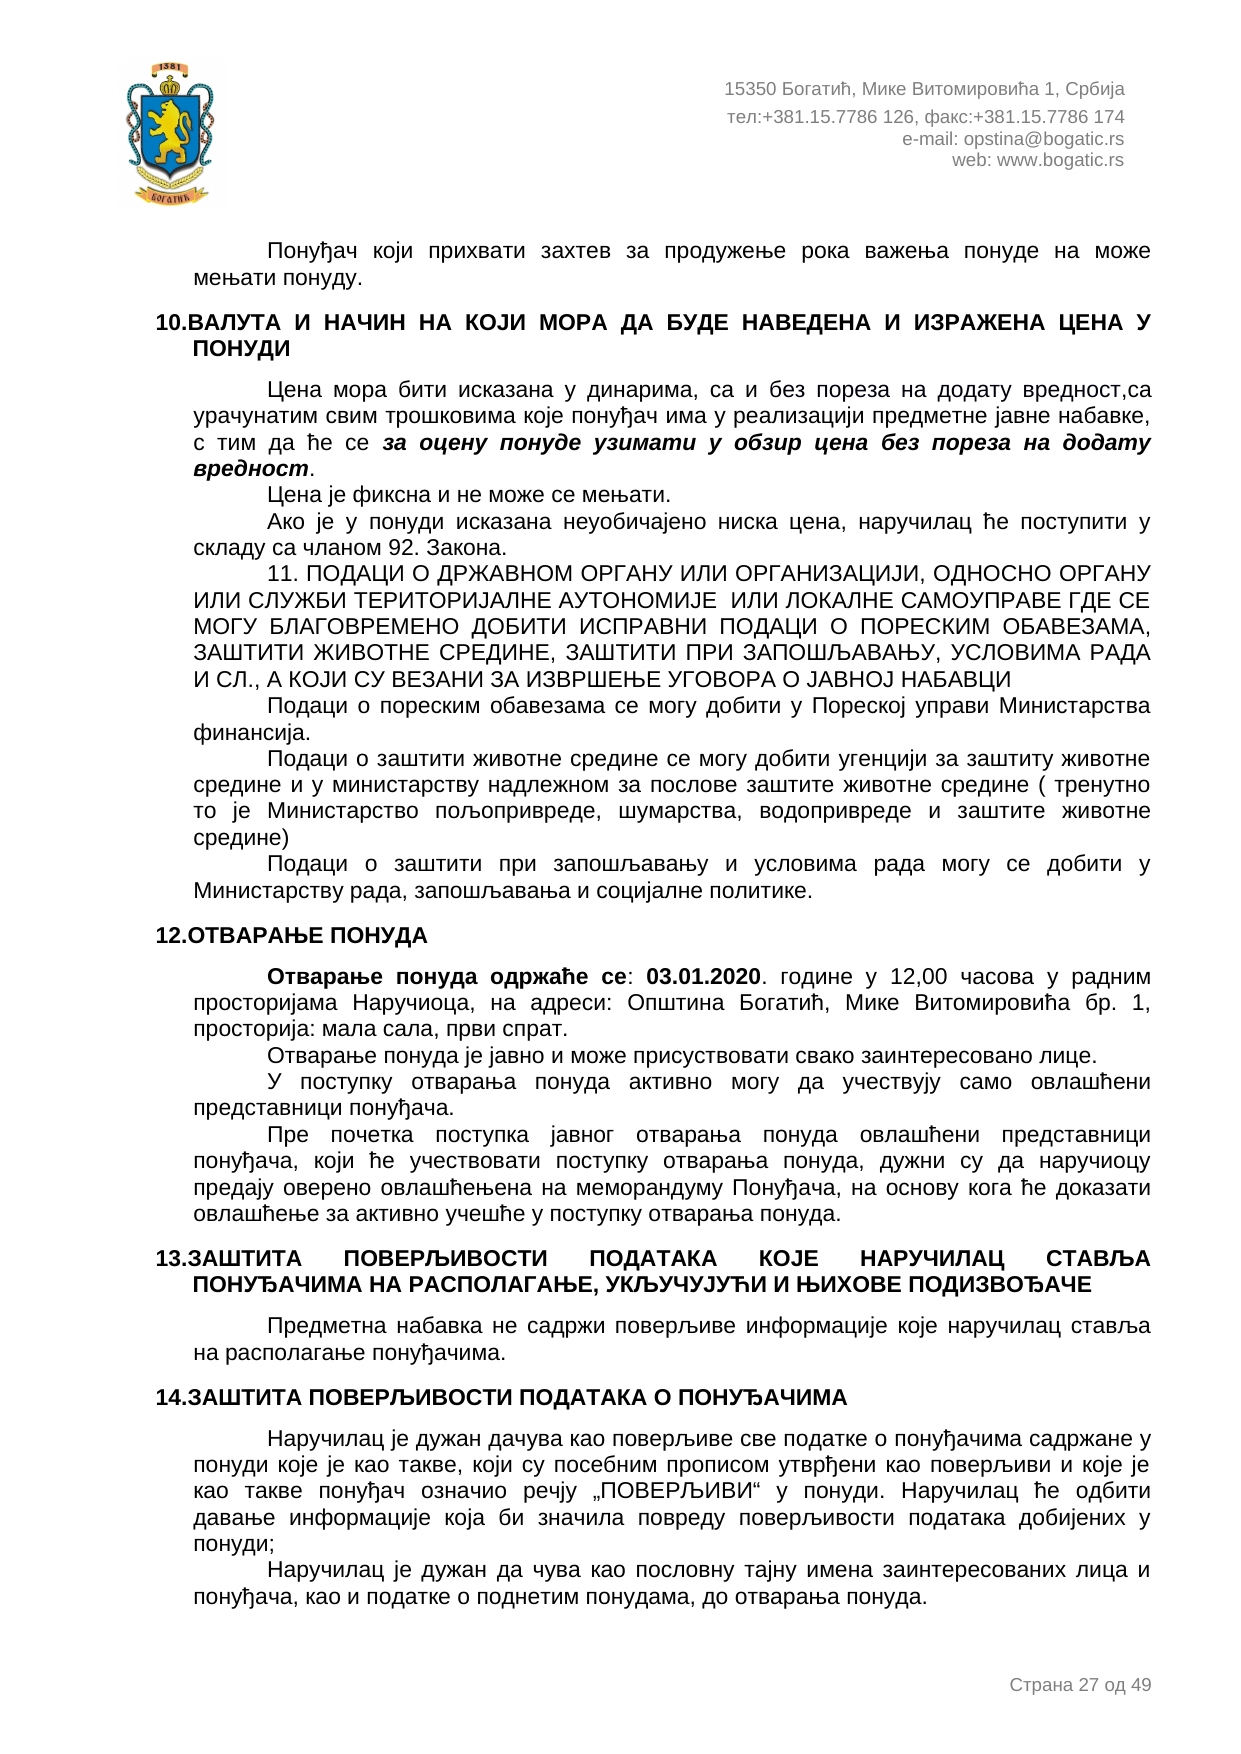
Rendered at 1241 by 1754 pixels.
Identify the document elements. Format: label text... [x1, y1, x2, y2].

text Отварање понуда је јавно и може присуствовати свако заинтересовано лице. [193, 1042, 1152, 1068]
text Цена је фиксна и не може се мењати. [193, 481, 1152, 508]
text Предметна набавка не садржи поверљиве информације које наручилац ставља на располагање понуђачима. [193, 1312, 1152, 1365]
subtitle 12.ОТВАРАЊЕ ПОНУДА [155, 922, 1152, 948]
text Понуђач који прихвати захтев за продужење рока важења понуде на може мењати понуду. [193, 237, 1152, 290]
text Ако је у понуди исказана неуобичајено ниска цена, наручилац ће поступити у складу са чланом 92. Закона. [193, 508, 1152, 560]
text 11. ПОДАЦИ О ДРЖАВНОМ ОРГАНУ ИЛИ ОРГАНИЗАЦИЈИ, ОДНОСНО ОРГАНУ ИЛИ СЛУЖБИ ТЕРИТОРИЈАЛНЕ АУТОНОМИЈЕ ИЛИ ЛОКАЛНЕ САМОУПРАВЕ ГДЕ СЕ МОГУ БЛАГОВРЕМЕНО ДОБИТИ ИСПРАВНИ ПОДАЦИ О ПОРЕСКИМ ОБАВЕЗАМА, ЗАШТИТИ ЖИВОТНЕ СРЕДИНЕ, ЗАШТИТИ ПРИ ЗАПОШЉАВАЊУ, УСЛОВИМА РАДА И СЛ., А КОЈИ СУ ВЕЗАНИ ЗА ИЗВРШЕЊЕ УГОВОРА О ЈАВНОЈ НАБАВЦИ [193, 560, 1152, 692]
subtitle 14.ЗАШТИТА ПОВЕРЉИВОСТИ ПОДАТАКА О ПОНУЂАЧИМА [155, 1384, 1152, 1410]
text Подаци о заштити при запошљавању и условима рада могу се добити у Министарству рада, запошљавања и социјалне политике. [193, 850, 1152, 903]
text Наручилац је дужан да чува као пословну тајну имена заинтересованих лица и понуђача, као и податке о поднетим понудама, до отварања понуда. [193, 1556, 1152, 1609]
picture [118, 58, 228, 209]
text У поступку отварања понуда активно могу да учествују само овлашћени представници понуђача. [193, 1068, 1152, 1121]
text Отварање понуда одржаће се: 03.01.2020. године у 12,00 часова у радним просторијама Наручиоца, на адреси: Општина Богатић, Мике Витомировића бр. 1, просторијa: мала сала, први спрат. [193, 963, 1152, 1042]
text Наручилац је дужан дачува као поверљиве све податке о понуђачима садржане у понуди које је као такве, који су посебним прописом утврђени као поверљиви и које је као такве понуђач означио речју „ПОВЕРЉИВИ“ у понуди. Наручилац ће одбити давање информације која би значила повреду поверљивости података добијених у понуди; [193, 1424, 1152, 1556]
text Подаци о пореским обавезама се могу добити у Пореској управи Министарства финансија. [193, 692, 1152, 745]
text Цена мора бити исказана у динарима, са и без пореза на додату вредност,са урачунатим свим трошковима које понуђач има у реализацији предметне јавне набавке, с тим да ће се за оцену понуде узимати у обзир цена без пореза на додату вредност. [193, 376, 1152, 481]
text Пре почетка поступка јавног отварања понуда овлашћени представници понуђача, који ће учествовати поступку отварања понуда, дужни су да наручиоцу предају оверено овлашћењена на меморандуму Понуђача, на основу кога ће доказати овлашћење за активно учешће у поступку отварања понуда. [193, 1121, 1152, 1226]
subtitle 13.ЗАШТИТА ПОВЕРЉИВОСТИ ПОДАТАКА КОЈЕ НАРУЧИЛАЦ СТАВЉА ПОНУЂАЧИМА НА РАСПОЛАГАЊЕ, УКЉУЧУЈУЋИ И ЊИХОВЕ ПОДИЗВОЂАЧЕ [155, 1245, 1152, 1298]
text Подаци о заштити животне средине се могу добити угенцији за заштиту животне средине и у министарству надлежном за послове заштите животне средине ( тренутно то је Министарство пољопривреде, шумарства, водопривреде и заштите животне средине) [193, 745, 1152, 850]
subtitle 10.ВАЛУТА И НАЧИН НА КОЈИ МОРА ДА БУДЕ НАВЕДЕНА И ИЗРАЖЕНА ЦЕНА У ПОНУДИ [155, 308, 1152, 361]
